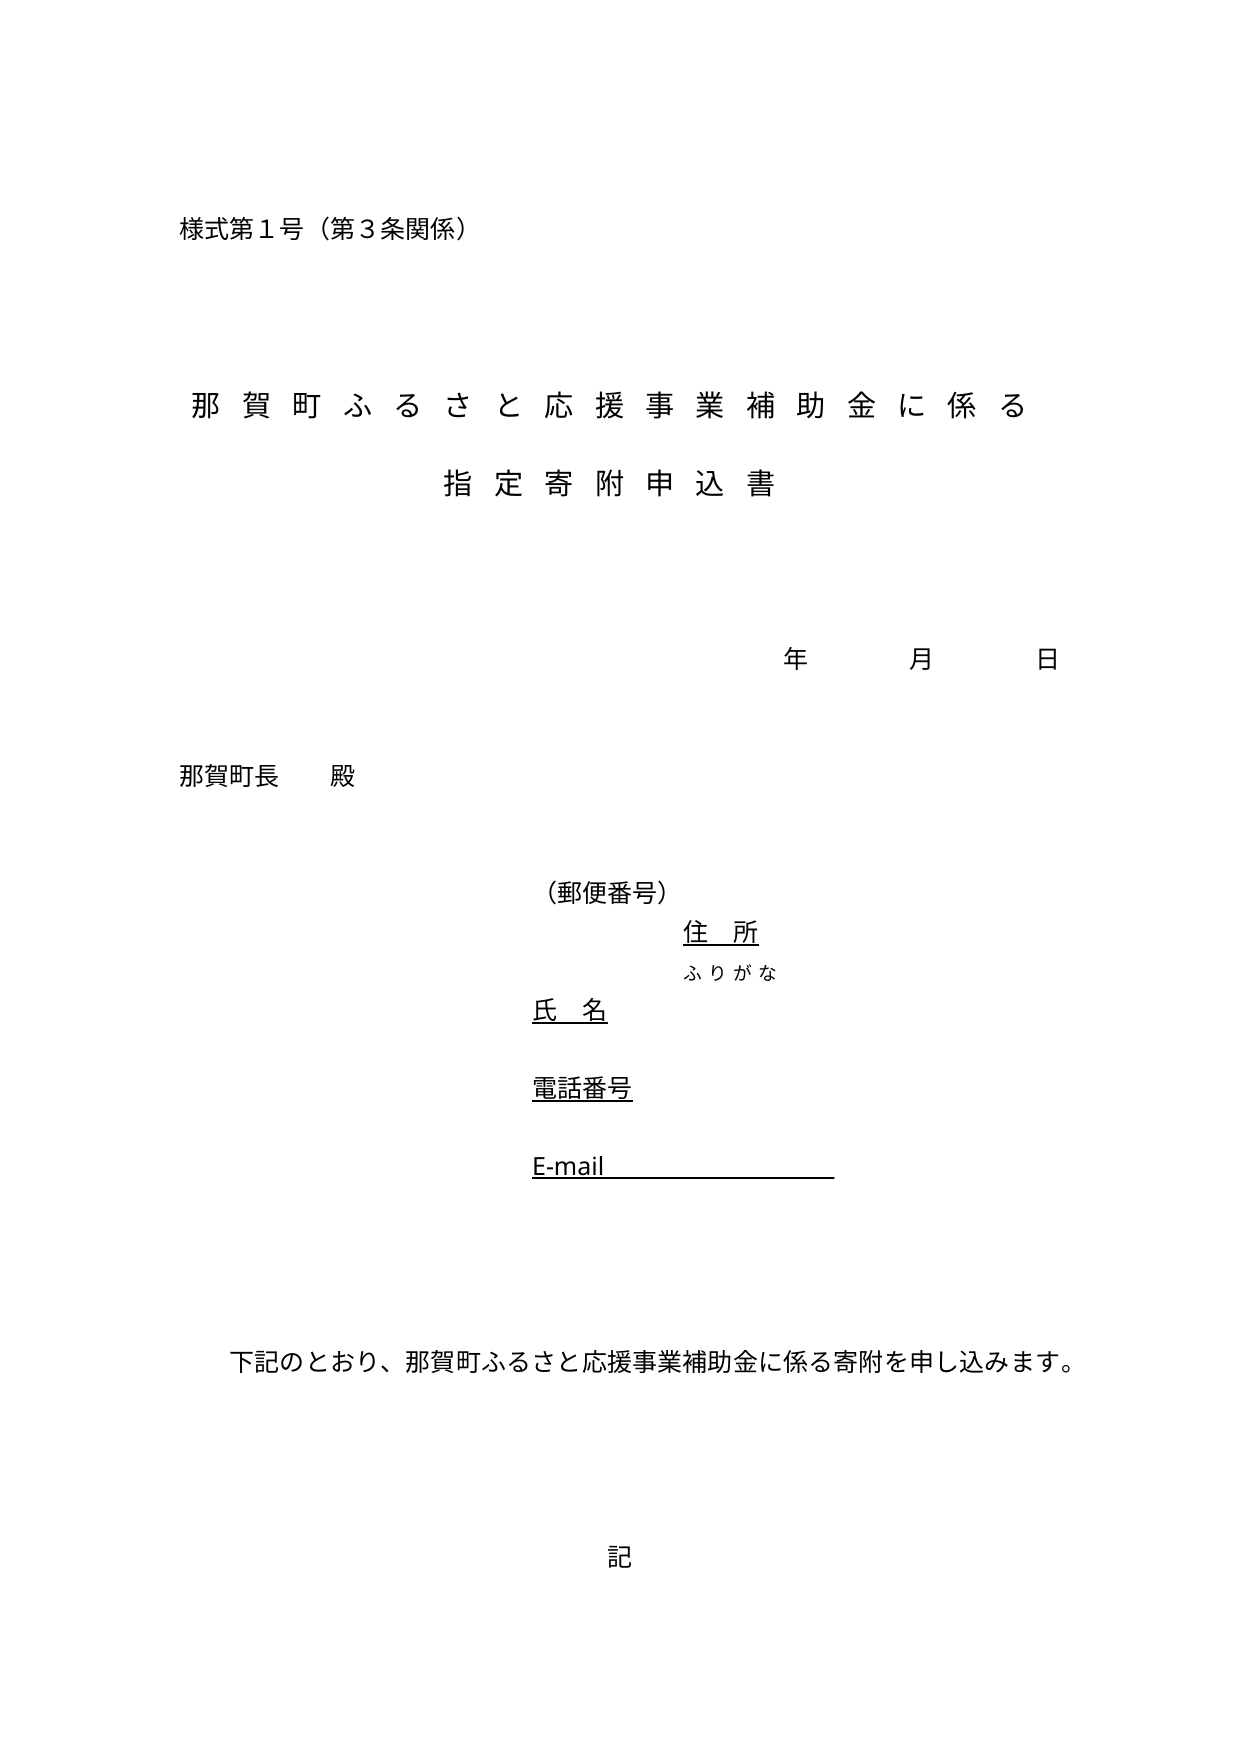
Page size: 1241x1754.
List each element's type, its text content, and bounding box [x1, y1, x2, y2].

text E-mail [179, 1146, 1061, 1185]
text 電話番号 [179, 1067, 1061, 1107]
text 年 月 日 [179, 638, 1061, 677]
text 那賀町ふるさと応援事業補助金に係る指定寄附申込書 [179, 364, 1061, 521]
text 下記のとおり、那賀町ふるさと応援事業補助金に係る寄附を申し込みます。 [179, 1341, 1061, 1380]
text （郵便番号） [179, 872, 1061, 911]
text ふりがな [179, 950, 1061, 989]
text 記 [179, 1536, 1061, 1575]
text 氏 名 [179, 989, 1061, 1028]
text 住 所 [179, 911, 1061, 950]
text 那賀町長 殿 [179, 755, 1061, 794]
text 様式第１号（第３条関係） [179, 208, 1061, 247]
